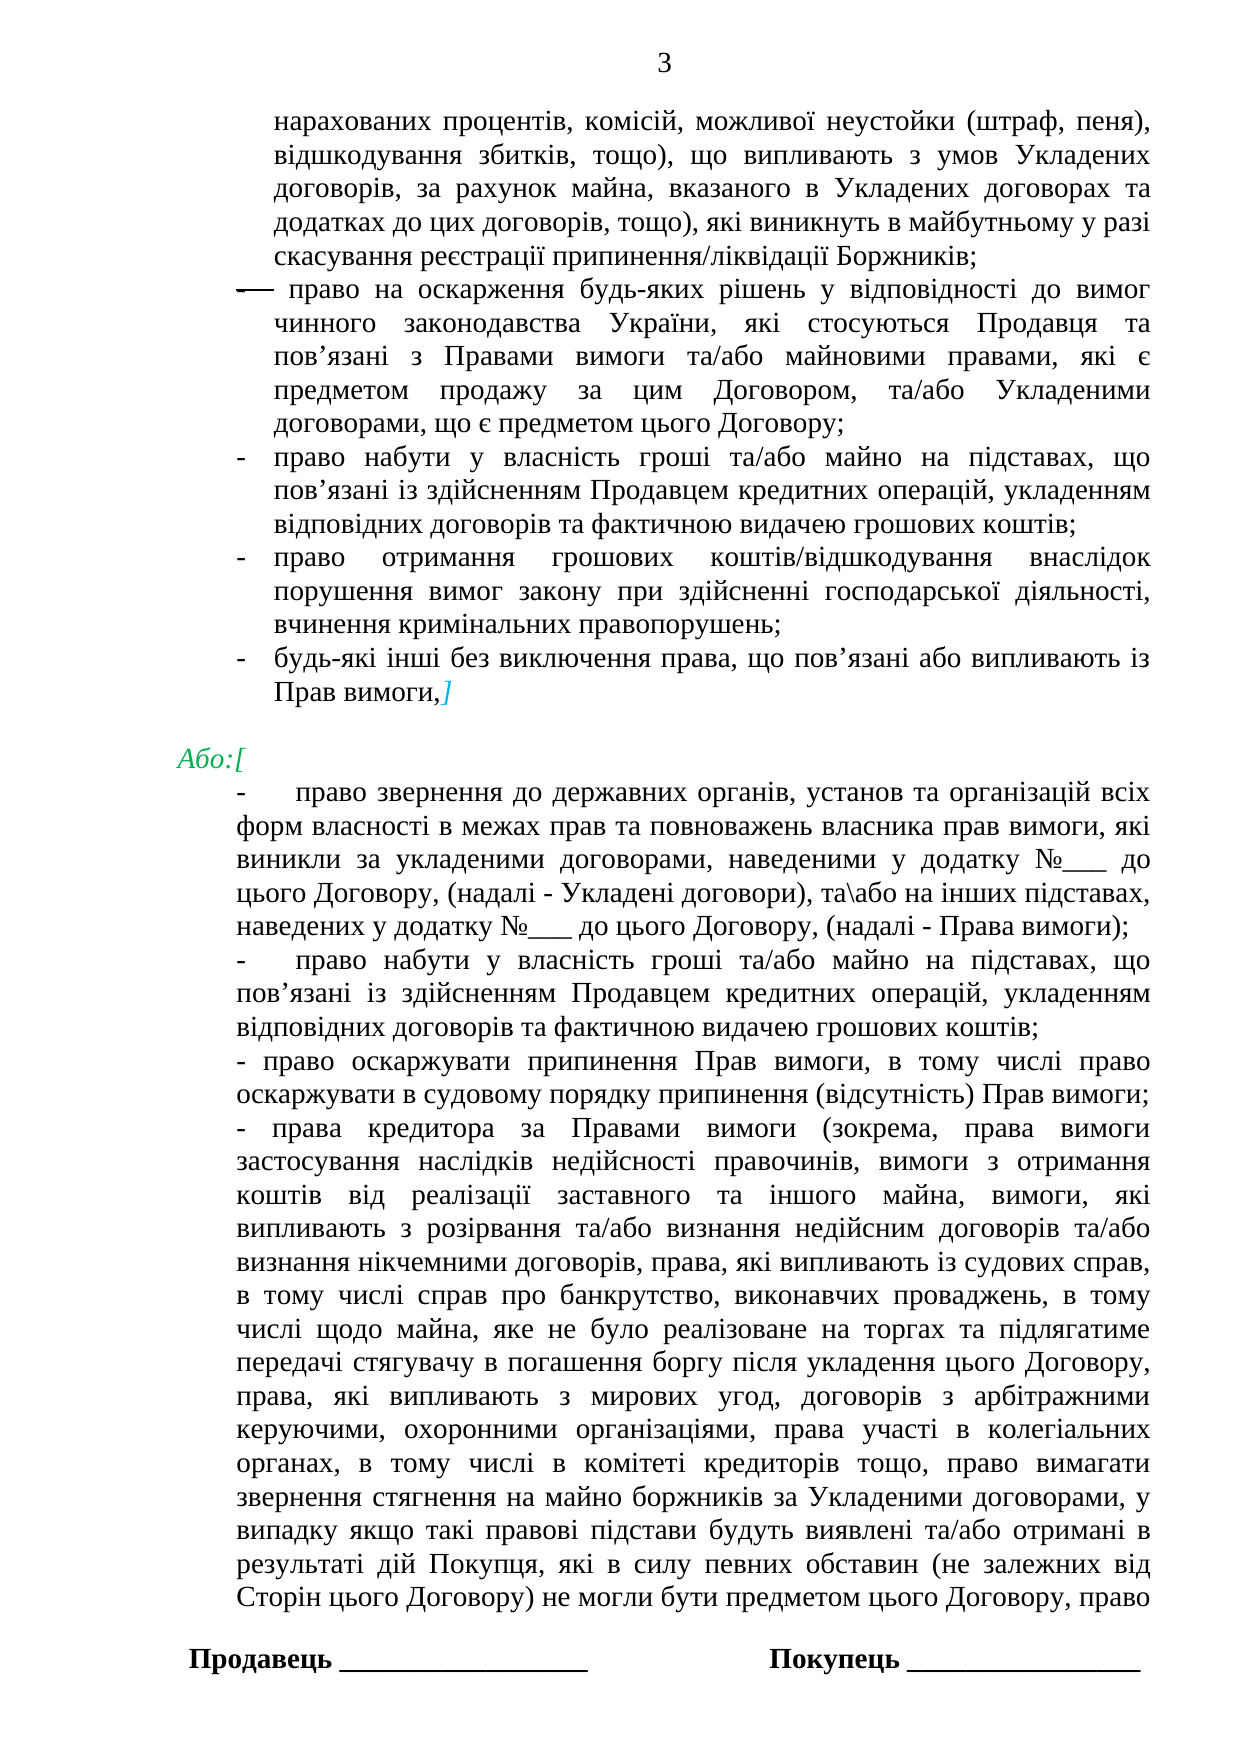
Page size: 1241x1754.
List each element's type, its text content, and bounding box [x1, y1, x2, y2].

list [236, 103, 1152, 271]
list право отримання грошових коштів/відшкодування внаслідок порушення вимог закону при здійсненні господарської діяльності, вчинення кримінальних правопорушень; [236, 539, 1152, 640]
text - право звернення до державних органів, установ та організацій всіх форм власності в межах прав та повноважень власника прав вимоги, які виникли за укладеними договорами, наведеними у додатку №___ до цього Договору, (надалі - Укладені договори), та\або на інших підставах, наведених у додатку №___ до цього Договору, (надалі - Права вимоги); [236, 774, 1152, 942]
list право на оскарження будь-яких рішень у відповідності до вимог чинного законодавства України, які стосуються Продавця та пов’язані з Правами вимоги та/або майновими правами, які є предметом продажу за цим Договором, та/або Укладеними договорами, що є предметом цього Договору; [236, 271, 1152, 439]
text - право оскаржувати припинення Прав вимоги, в тому числі право оскаржувати в судовому порядку припинення (відсутність) Прав вимоги; [236, 1043, 1152, 1110]
text - право набути у власність гроші та/або майно на підставах, що пов’язані із здійсненням Продавцем кредитних операцій, укладенням відповідних договорів та фактичною видачею грошових коштів; [236, 942, 1152, 1043]
text Або:[ [177, 741, 1152, 774]
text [236, 1110, 1152, 1613]
list будь-які інші без виключення права, що пов’язані або випливають із Прав вимоги,] [236, 640, 1152, 707]
list право набути у власність гроші та/або майно на підставах, що пов’язані із здійсненням Продавцем кредитних операцій, укладенням відповідних договорів та фактичною видачею грошових коштів; [236, 439, 1152, 539]
